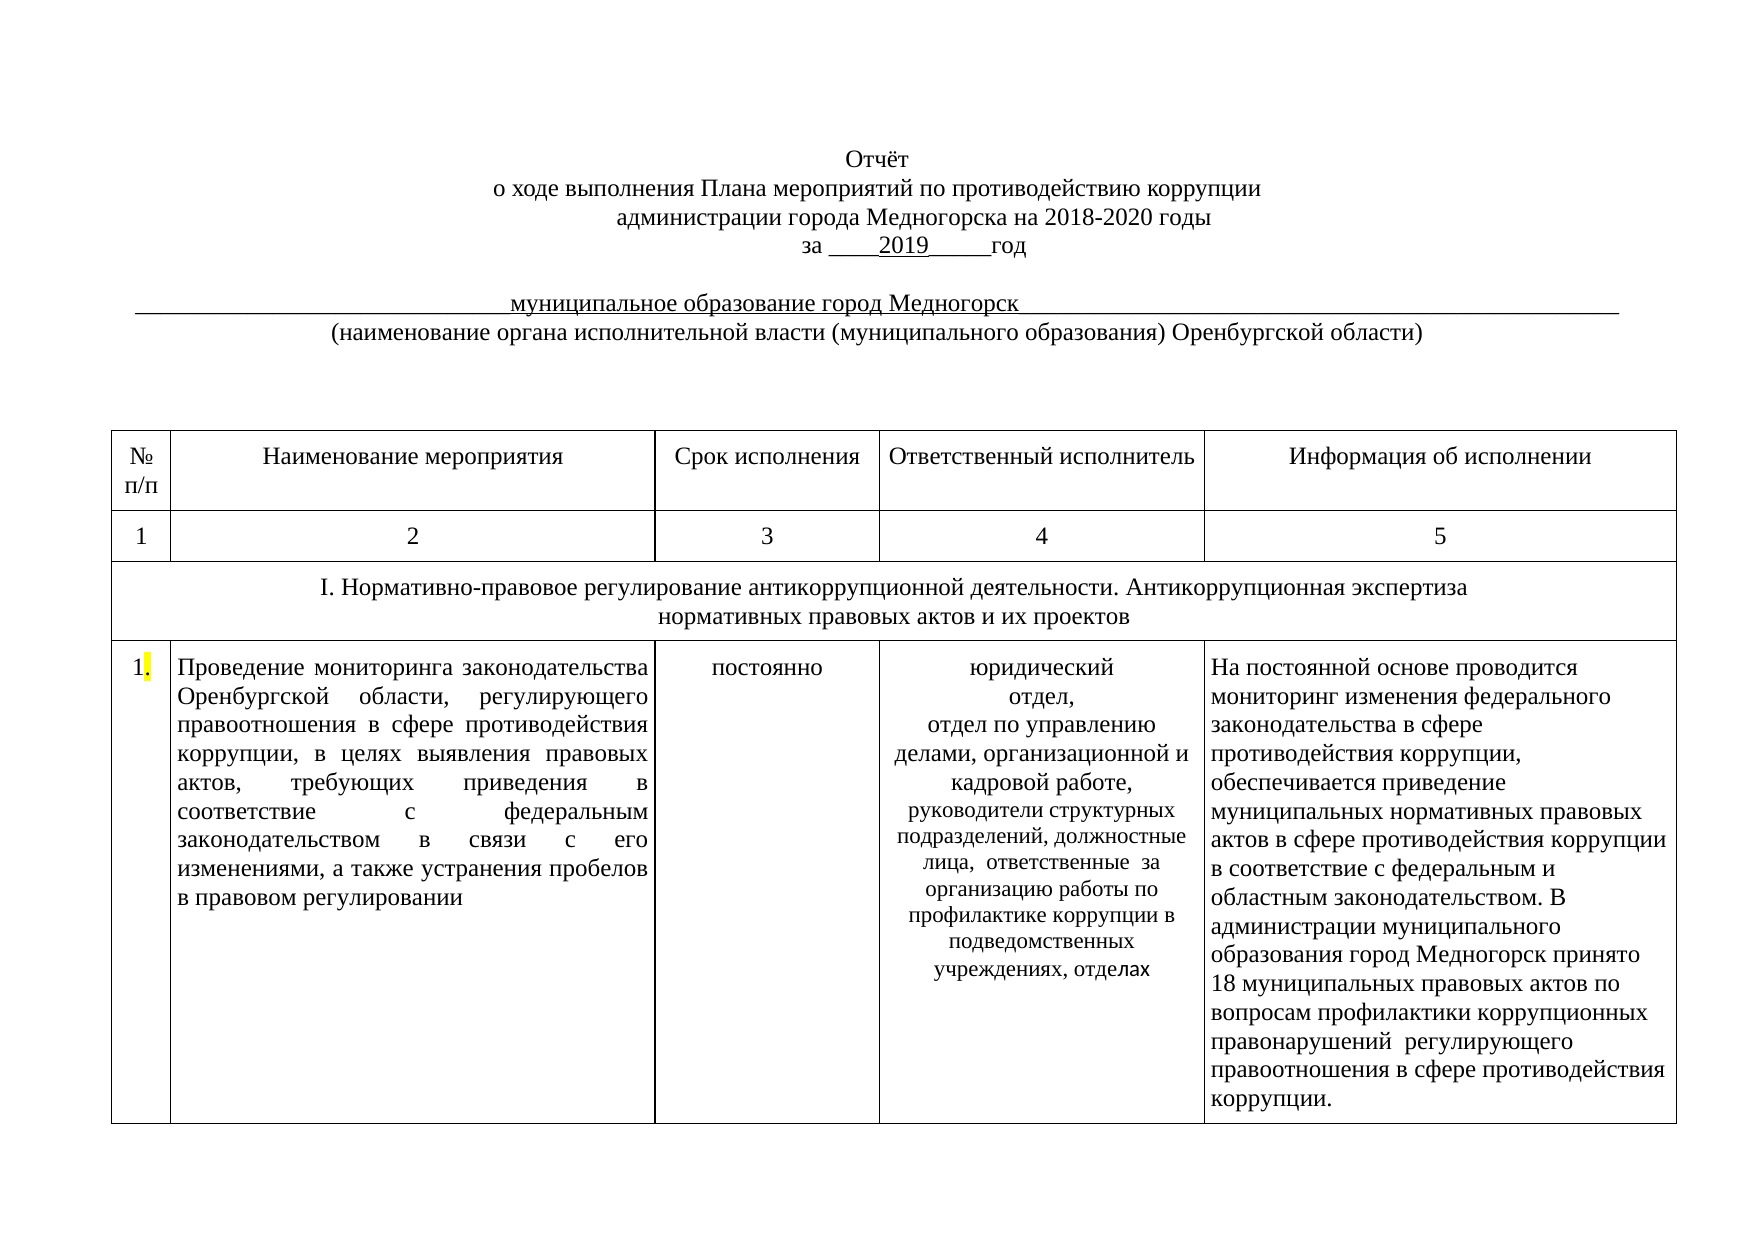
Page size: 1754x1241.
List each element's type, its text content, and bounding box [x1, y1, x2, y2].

table_header № п/п [112, 431, 170, 509]
table_cell 1 [112, 511, 170, 561]
table_header Информация об исполнении [1205, 431, 1676, 509]
table_cell 5 [1205, 511, 1676, 561]
table_cell Проведение мониторинга законодательства Оренбургской области, регулирующего правоотношения в сфере противодействия коррупции, в целях выявления правовых актов, требующих приведения в соответствие с федеральным законодательством в связи с его изменениями, а также устранения пробелов в правовом регулировании [171, 641, 654, 1123]
table_header Ответственный исполнитель [880, 431, 1204, 509]
text за ____2019_____год [118, 231, 1636, 259]
text (наименование органа исполнительной власти (муниципального образования) Оренбургской области) [118, 317, 1636, 346]
table_cell 2 [171, 511, 654, 561]
subtitle Отчёт [118, 144, 1636, 173]
table_cell На постоянной основе проводится мониторинг изменения федерального законодательства в сфере противодействия коррупции, обеспечивается приведение муниципальных нормативных правовых актов в сфере противодействия коррупции в соответствие с федеральным и областным законодательством. В администрации муниципального образования город Медногорск принято 18 муниципальных правовых актов по вопросам профилактики коррупционных правонарушений регулирующего правоотношения в сфере противодействия коррупции. [1205, 641, 1676, 1123]
table_header Срок исполнения [656, 431, 879, 509]
table_cell 4 [880, 511, 1204, 561]
text ______________________________муниципальное образование город Медногорск________________________________________________ [118, 288, 1636, 317]
text администрации города Медногорска на 2018-2020 годы [118, 202, 1636, 231]
table_cell 3 [656, 511, 879, 561]
subtitle о ходе выполнения Плана мероприятий по противодействию коррупции [118, 173, 1636, 202]
table_header Наименование мероприятия [171, 431, 654, 509]
table_cell постоянно [656, 641, 879, 1123]
table_cell юридический отдел, отдел по управлению делами, организационной и кадровой работе, руководители структурных подразделений, должностные лица, ответственные за организацию работы по профилактике коррупции в подведомственных учреждениях, отделах [880, 641, 1204, 1123]
table_cell I. Нормативно-правовое регулирование антикоррупционной деятельности. Антикоррупционная экспертиза нормативных правовых актов и их проектов [112, 562, 1676, 640]
table_cell 1. [112, 641, 170, 1123]
